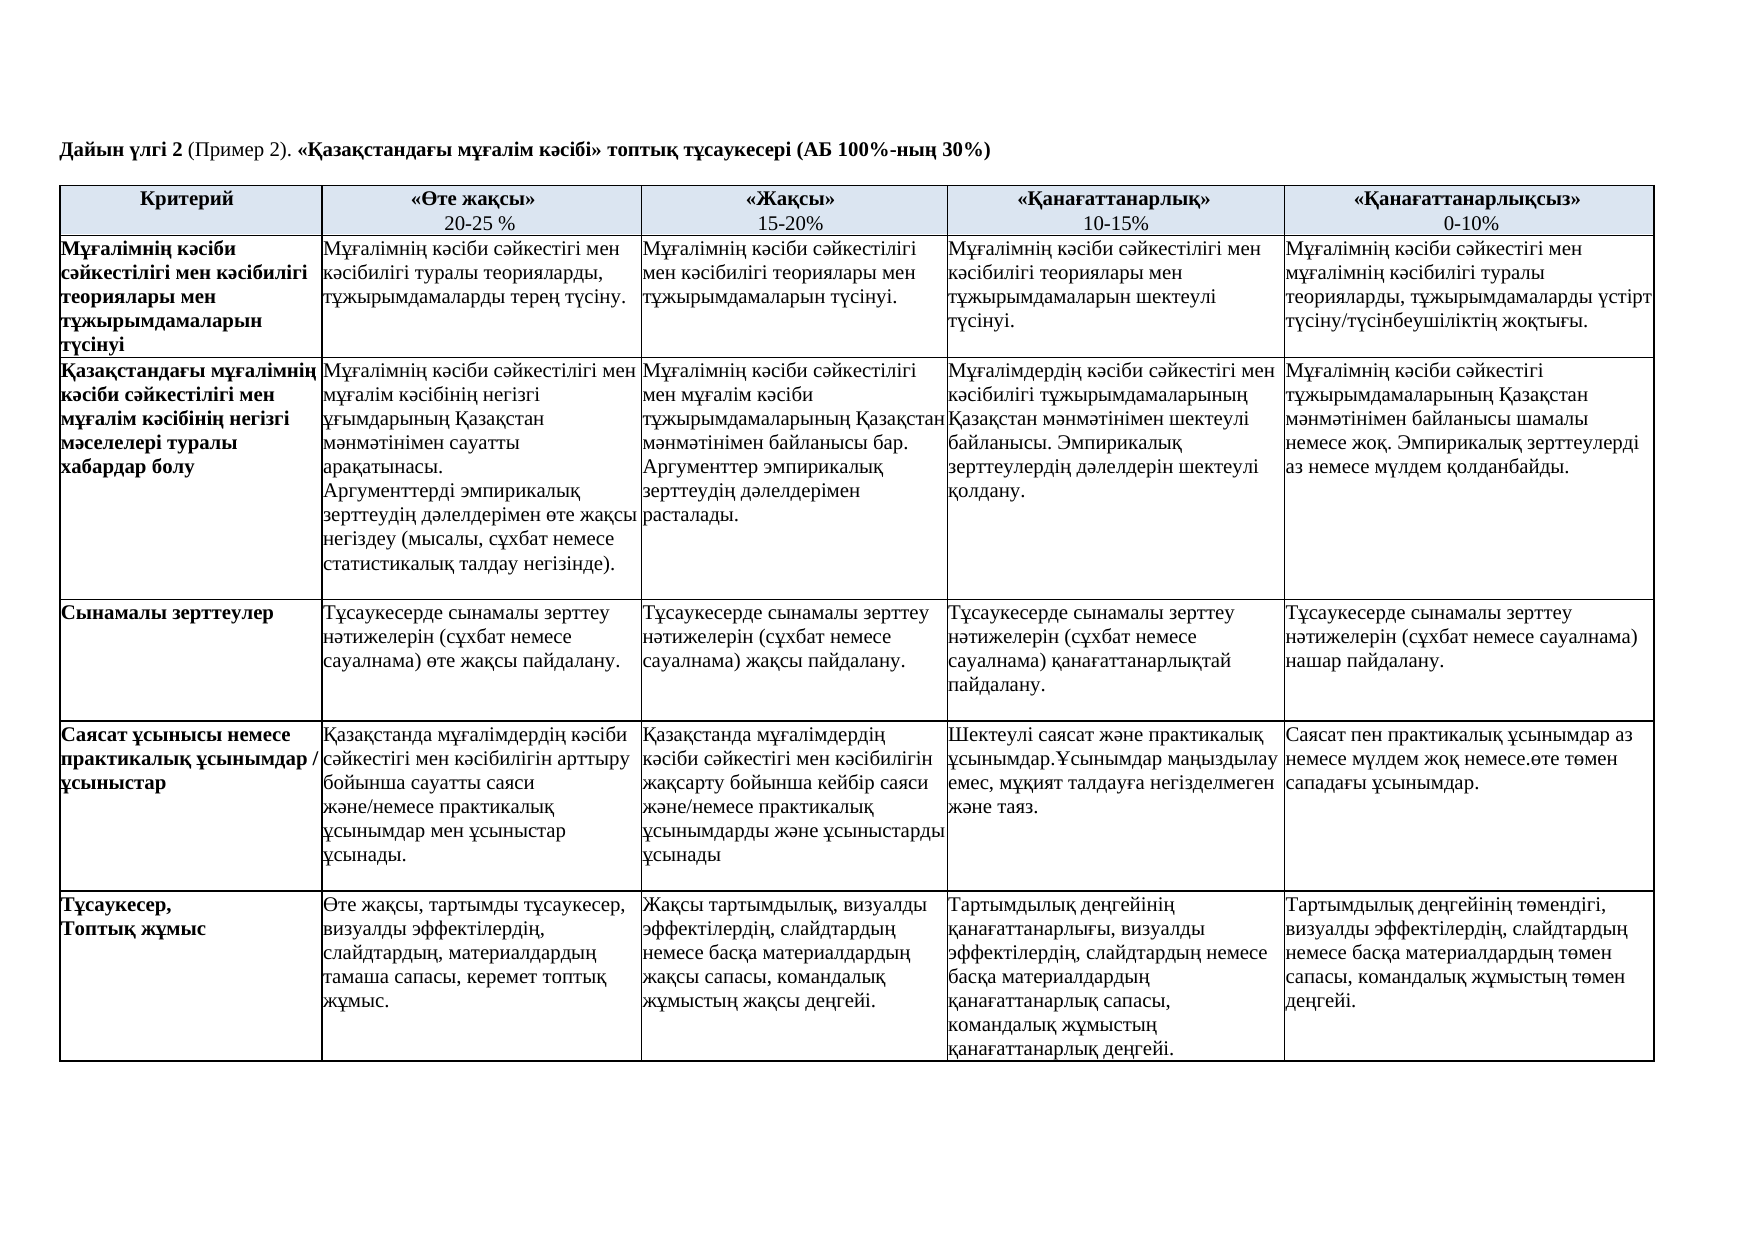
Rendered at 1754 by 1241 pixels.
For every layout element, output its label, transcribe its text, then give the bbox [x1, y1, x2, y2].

table_cell Тұсаукесерде сынамалы зерттеу нәтижелерін (сұхбат немесе сауалнама) өте жақсы пайдалану. [323, 600, 641, 720]
table_cell Шектеулі саясат және практикалық ұсынымдар.Ұсынымдар маңыздылау емес, мұқият талдауға негізделмеген және таяз. [948, 722, 1284, 890]
table_header «Өте жақсы» 20-25 % [323, 186, 641, 234]
table_cell Мұғалімнің кәсіби сәйкестілігі мен мұғалім кәсіби тұжырымдамаларының Қазақстан мәнмәтінімен байланысы бар. Аргументтер эмпирикалық зерттеудің дәлелдерімен расталады. [642, 358, 947, 598]
table_cell Мұғалімнің кәсіби сәйкестігі мен мұғалімнің кәсібилігі туралы теорияларды, тұжырымдамаларды үстірт түсіну/түсінбеушіліктің жоқтығы. [1285, 236, 1653, 356]
table_cell Тұсаукесер, Топтық жұмыс [61, 892, 321, 1060]
table_header «Жақсы» 15-20% [642, 186, 947, 234]
table_cell Тұсаукесерде сынамалы зерттеу нәтижелерін (сұхбат немесе сауалнама) қанағаттанарлықтай пайдалану. [948, 600, 1284, 720]
table_cell Мұғалімнің кәсіби сәйкестілігі мен мұғалім кәсібінің негізгі ұғымдарының Қазақстан мәнмәтінімен сауатты арақатынасы. Аргументтерді эмпирикалық зерттеудің дәлелдерімен өте жақсы негіздеу (мысалы, сұхбат немесе статистикалық талдау негізінде). [323, 358, 641, 598]
table_cell Мұғалімнің кәсіби сәйкестілігі мен кәсібилігі теориялары мен тұжырымдамаларын түсінуі. [642, 236, 947, 356]
table_cell Өте жақсы, тартымды тұсаукесер, визуалды эффектілердің, слайдтардың, материалдардың тамаша сапасы, керемет топтық жұмыс. [323, 892, 641, 1060]
table_cell Сынамалы зерттеулер [61, 600, 321, 720]
table_cell Тұсаукесерде сынамалы зерттеу нәтижелерін (сұхбат немесе сауалнама) нашар пайдалану. [1285, 600, 1653, 720]
table_header Критерий [61, 186, 321, 234]
table_cell Саясат пен практикалық ұсынымдар аз немесе мүлдем жоқ немесе.өте төмен сападағы ұсынымдар. [1285, 722, 1653, 890]
table_cell Саясат ұсынысы немесе практикалық ұсынымдар / ұсыныстар [61, 722, 321, 890]
table_cell Мұғалімдердің кәсіби сәйкестігі мен кәсібилігі тұжырымдамаларының Қазақстан мәнмәтінімен шектеулі байланысы. Эмпирикалық зерттеулердің дәлелдерін шектеулі қолдану. [948, 358, 1284, 598]
table_cell Мұғалімнің кәсіби сәйкестілігі мен кәсібилігі теориялары мен тұжырымдамаларын түсінуі [61, 236, 321, 356]
table_header «Қанағаттанарлық» 10-15% [948, 186, 1284, 234]
table_cell Тұсаукесерде сынамалы зерттеу нәтижелерін (сұхбат немесе сауалнама) жақсы пайдалану. [642, 600, 947, 720]
table_cell Жақсы тартымдылық, визуалды эффектілердің, слайдтардың немесе басқа материалдардың жақсы сапасы, командалық жұмыстың жақсы деңгейі. [642, 892, 947, 1060]
table_cell Мұғалімнің кәсіби сәйкестігі тұжырымдамаларының Қазақстан мәнмәтінімен байланысы шамалы немесе жоқ. Эмпирикалық зерттеулерді аз немесе мүлдем қолданбайды. [1285, 358, 1653, 598]
table_header «Қанағаттанарлықсыз» 0-10% [1285, 186, 1653, 234]
table_cell Қазақстанда мұғалімдердің кәсіби сәйкестігі мен кәсібилігін арттыру бойынша сауатты саяси және/немесе практикалық ұсынымдар мен ұсыныстар ұсынады. [323, 722, 641, 890]
text Дайын үлгі 2 (Пример 2). «Қазақстандағы мұғалім кәсібі» топтық тұсаукесері (АБ 100%-ның 30%) [59, 137, 1606, 161]
table_cell Қазақстанда мұғалімдердің кәсіби сәйкестігі мен кәсібилігін жақсарту бойынша кейбір саяси және/немесе практикалық ұсынымдарды және ұсыныстарды ұсынады [642, 722, 947, 890]
table_cell Тартымдылық деңгейінің төмендігі, визуалды эффектілердің, слайдтардың немесе басқа материалдардың төмен сапасы, командалық жұмыстың төмен деңгейі. [1285, 892, 1653, 1060]
table_cell Мұғалімнің кәсіби сәйкестігі мен кәсібилігі туралы теорияларды, тұжырымдамаларды терең түсіну. [323, 236, 641, 356]
table_cell Қазақстандағы мұғалімнің кәсіби сәйкестілігі мен мұғалім кәсібінің негізгі мәселелері туралы хабардар болу [61, 358, 321, 598]
table_cell Мұғалімнің кәсіби сәйкестілігі мен кәсібилігі теориялары мен тұжырымдамаларын шектеулі түсінуі. [948, 236, 1284, 356]
table_cell Тартымдылық деңгейінің қанағаттанарлығы, визуалды эффектілердің, слайдтардың немесе басқа материалдардың қанағаттанарлық сапасы, командалық жұмыстың қанағаттанарлық деңгейі. [948, 892, 1284, 1060]
